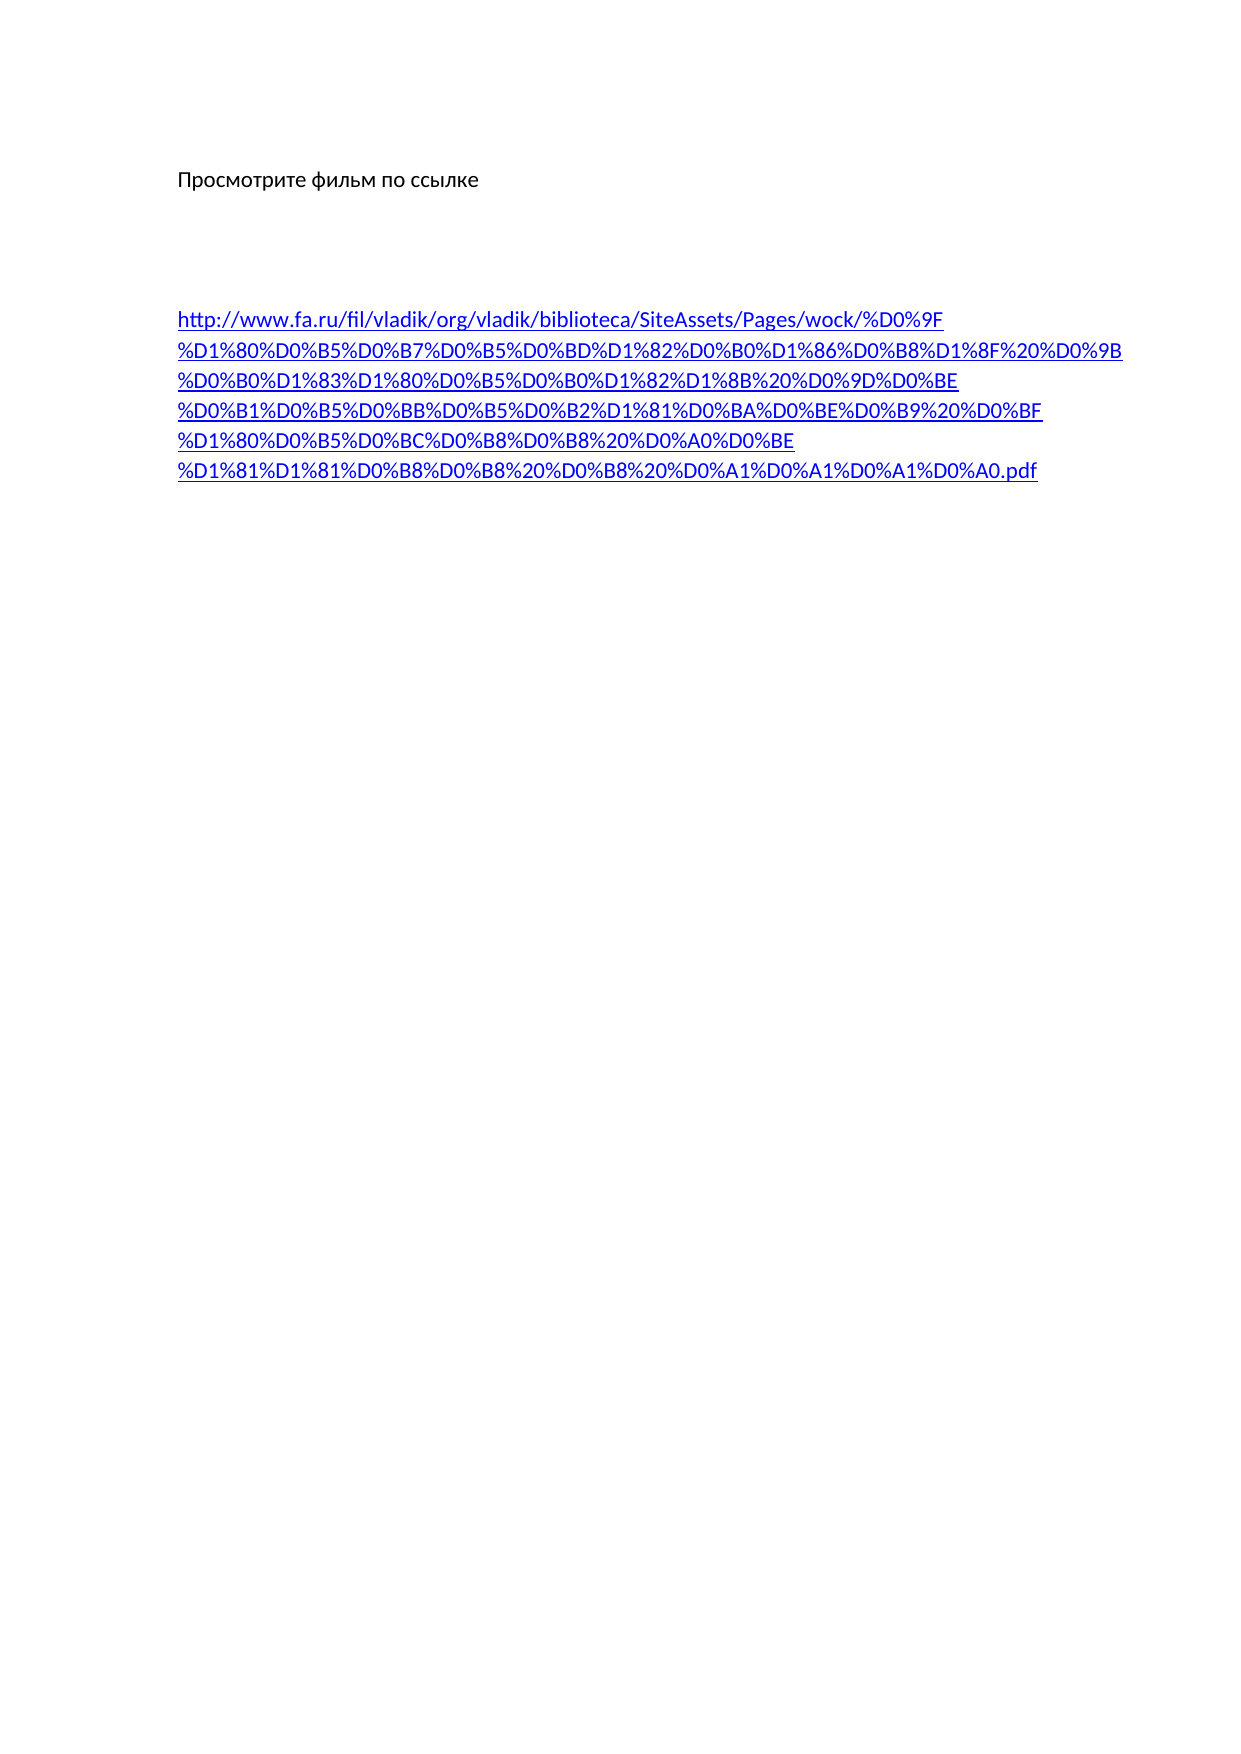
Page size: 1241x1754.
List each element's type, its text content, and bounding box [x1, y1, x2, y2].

text Просмотрите фильм по ссылке [177, 165, 1152, 193]
text http://www.fa.ru/fil/vladik/org/vladik/biblioteca/SiteAssets/Pages/wock/%D0%9F%D1%80%D0%B5%D0%B7%D0%B5%D0%BD%D1%82%D0%B0%D1%86%D0%B8%D1%8F%20%D0%9B%D0%B0%D1%83%D1%80%D0%B5%D0%B0%D1%82%D1%8B%20%D0%9D%D0%BE%D0%B1%D0%B5%D0%BB%D0%B5%D0%B2%D1%81%D0%BA%D0%BE%D0%B9%20%D0%BF%D1%80%D0%B5%D0%BC%D0%B8%D0%B8%20%D0%A0%D0%BE%D1%81%D1%81%D0%B8%D0%B8%20%D0%B8%20%D0%A1%D0%A1%D0%A1%D0%A0.pdf [177, 306, 1152, 485]
